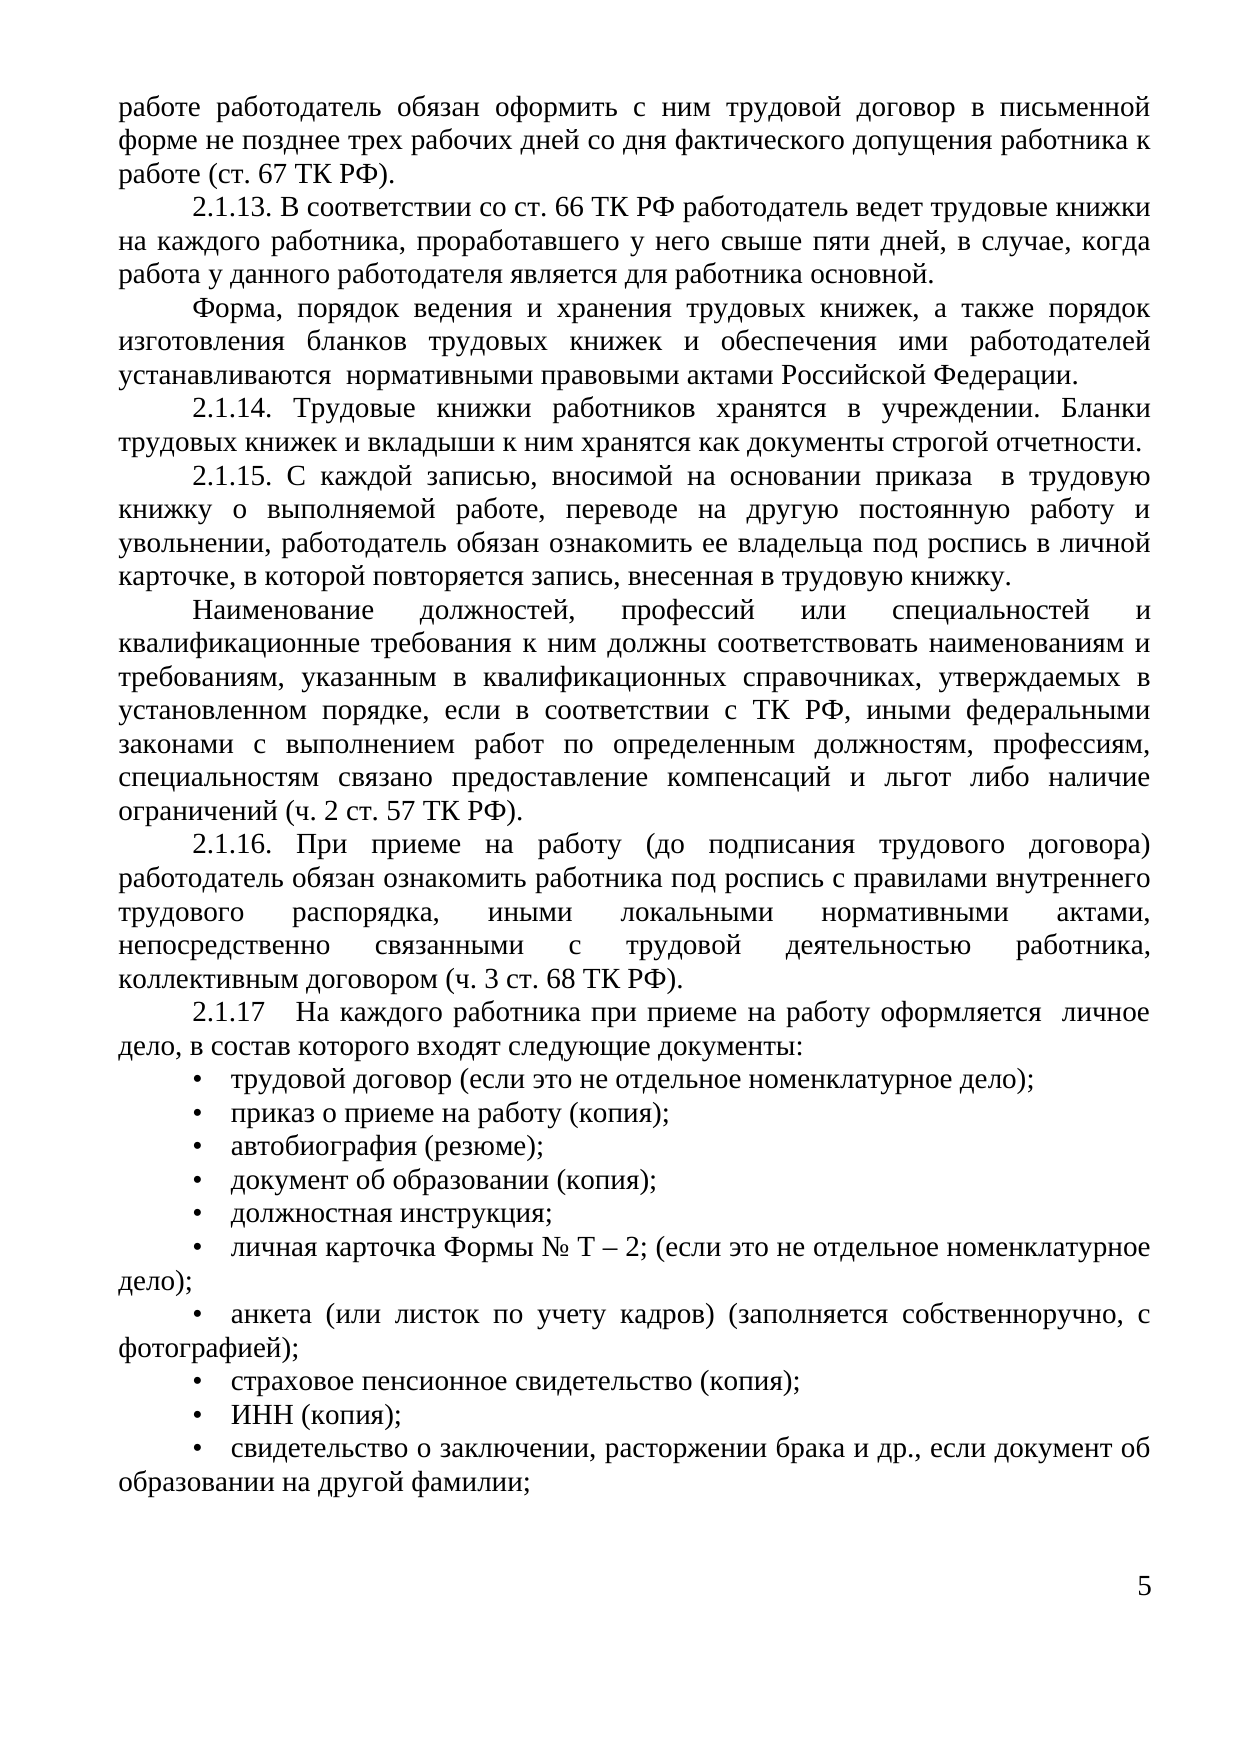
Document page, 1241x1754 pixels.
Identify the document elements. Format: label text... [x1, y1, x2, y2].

list автобиография (резюме); [118, 1128, 1152, 1162]
text Наименование должностей, профессий или специальностей и квалификационные требования к ним должны соответствовать наименованиям и требованиям, указанным в квалификационных справочниках, утверждаемых в установленном порядке, если в соответствии с ТК РФ, иными федеральными законами с выполнением работ по определенным должностям, профессиям, специальностям связано предоставление компенсаций и льгот либо наличие ограничений (ч. 2 ст. 57 ТК РФ). [118, 592, 1152, 827]
list страховое пенсионное свидетельство (копия); [118, 1363, 1152, 1397]
list трудовой договор (если это не отдельное номенклатурное дело); [118, 1061, 1152, 1095]
list анкета (или листок по учету кадров) (заполняется собственноручно, с фотографией); [118, 1296, 1152, 1363]
list документ об образовании (копия); [118, 1162, 1152, 1196]
list свидетельство о заключении, расторжении брака и др., если документ об образовании на другой фамилии; [118, 1430, 1152, 1497]
text 2.1.16. При приеме на работу (до подписания трудового договора) работодатель обязан ознакомить работника под роспись с правилами внутреннего трудового распорядка, иными локальными нормативными актами, непосредственно связанными с трудовой деятельностью работника, коллективным договором (ч. 3 ст. 68 ТК РФ). [118, 827, 1152, 994]
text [118, 89, 1152, 189]
list личная карточка Формы № Т – 2; (если это не отдельное номенклатурное дело); [118, 1229, 1152, 1296]
text 2.1.14. Трудовые книжки работников хранятся в учреждении. Бланки трудовых книжек и вкладыши к ним хранятся как документы строгой отчетности. [118, 391, 1152, 458]
list должностная инструкция; [118, 1196, 1152, 1229]
text 2.1.17 На каждого работника при приеме на работу оформляется личное дело, в состав которого входят следующие документы: [118, 994, 1152, 1061]
list ИНН (копия); [118, 1397, 1152, 1430]
text 2.1.13. В соответствии со ст. 66 ТК РФ работодатель ведет трудовые книжки на каждого работника, проработавшего у него свыше пяти дней, в случае, когда работа у данного работодателя является для работника основной. [118, 189, 1152, 290]
text 2.1.15. С каждой записью, вносимой на основании приказа в трудовую книжку о выполняемой работе, переводе на другую постоянную работу и увольнении, работодатель обязан ознакомить ее владельца под роспись в личной карточке, в которой повторяется запись, внесенная в трудовую книжку. [118, 458, 1152, 592]
text Форма, порядок ведения и хранения трудовых книжек, а также порядок изготовления бланков трудовых книжек и обеспечения ими работодателей устанавливаются нормативными правовыми актами Российской Федерации. [118, 290, 1152, 391]
list приказ о приеме на работу (копия); [118, 1095, 1152, 1128]
